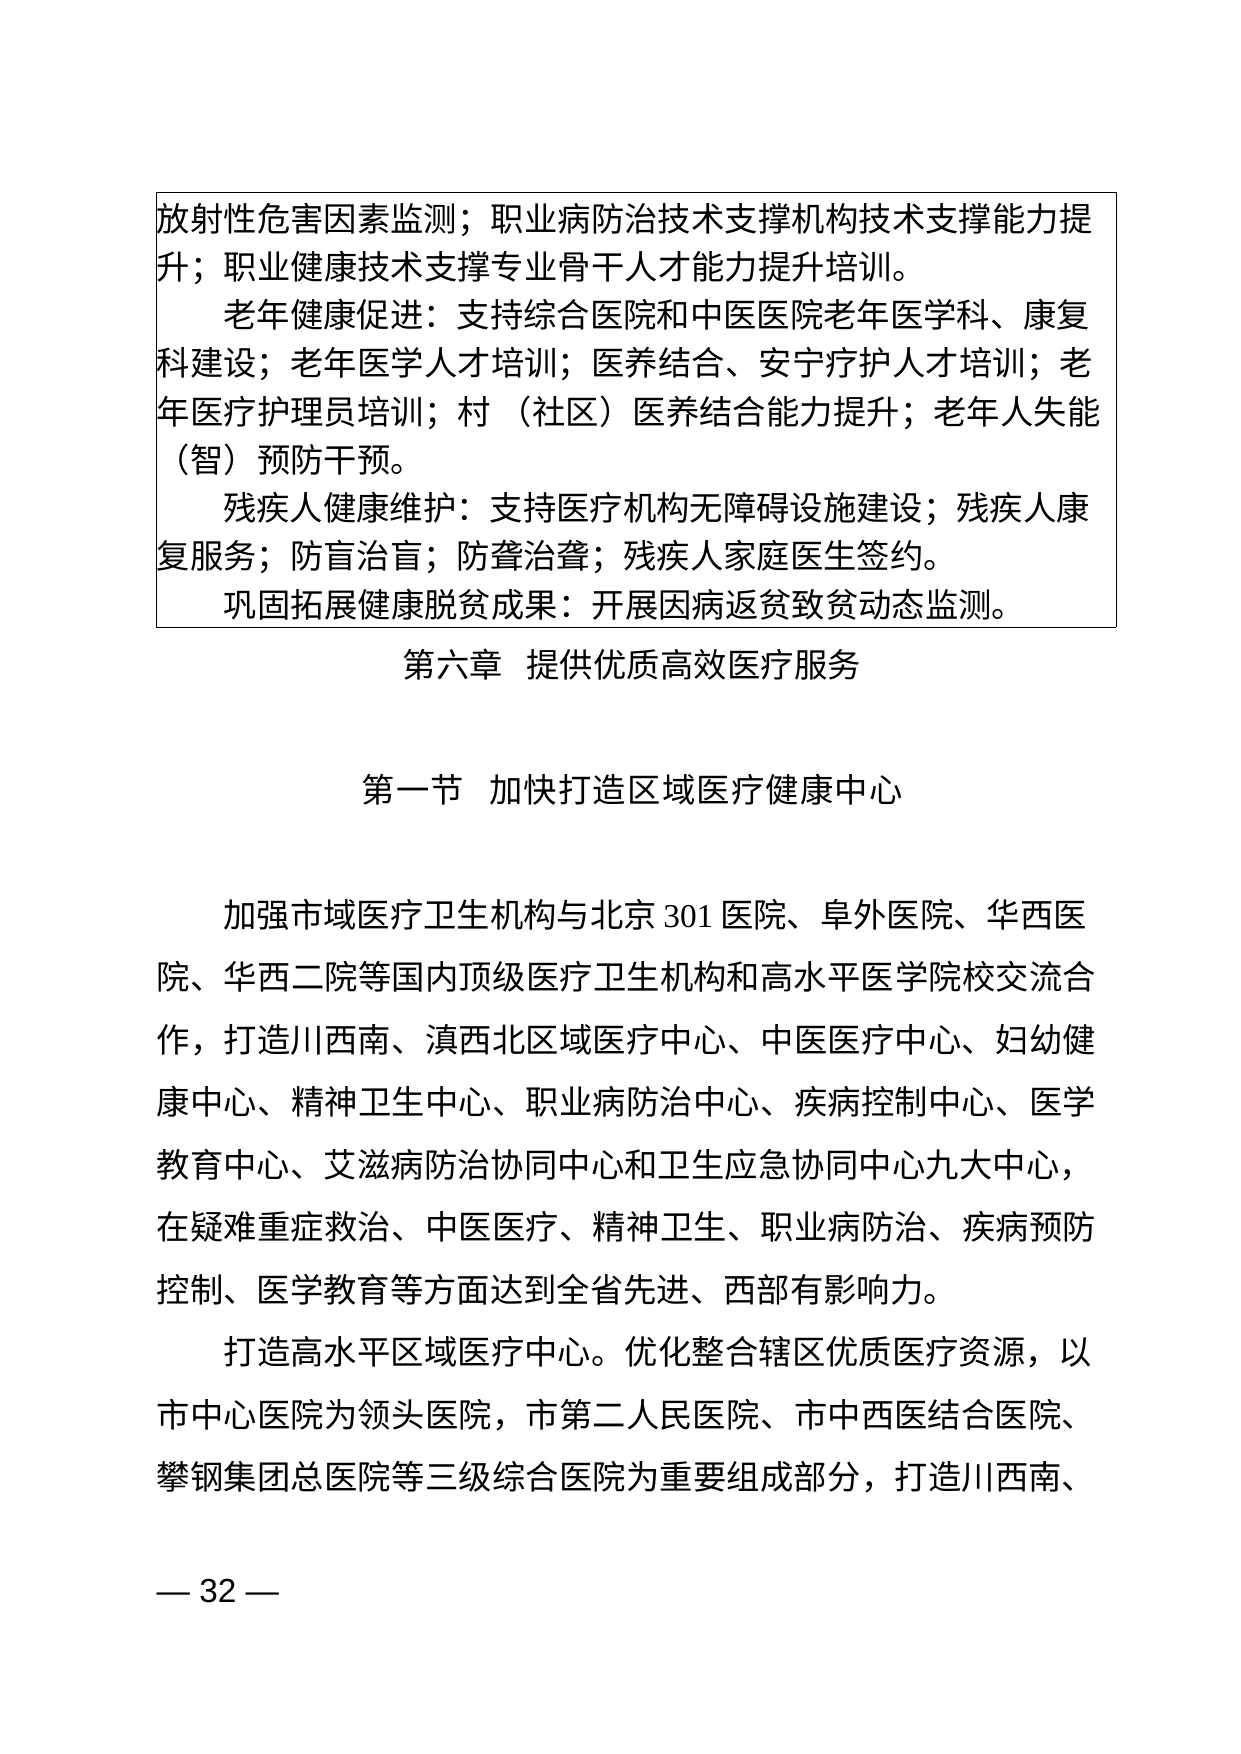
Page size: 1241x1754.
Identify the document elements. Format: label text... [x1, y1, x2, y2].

text 加强市域医疗卫生机构与北京301医院、阜外医院、华西医院、华西二院等国内顶级医疗卫生机构和高水平医学院校交流合作，打造川西南、滇西北区域医疗中心、中医医疗中心、妇幼健康中心、精神卫生中心、职业病防治中心、疾病控制中心、医学教育中心、艾滋病防治协同中心和卫生应急协同中心九大中心，在疑难重症救治、中医医疗、精神卫生、职业病防治、疾病预防控制、医学教育等方面达到全省先进、西部有影响力。 [156, 877, 1107, 1314]
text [156, 1314, 1107, 1502]
text 第一节 加快打造区域医疗健康中心 [156, 752, 1107, 814]
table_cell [157, 193, 1116, 627]
text 第六章 提供优质高效医疗服务 [156, 628, 1107, 689]
